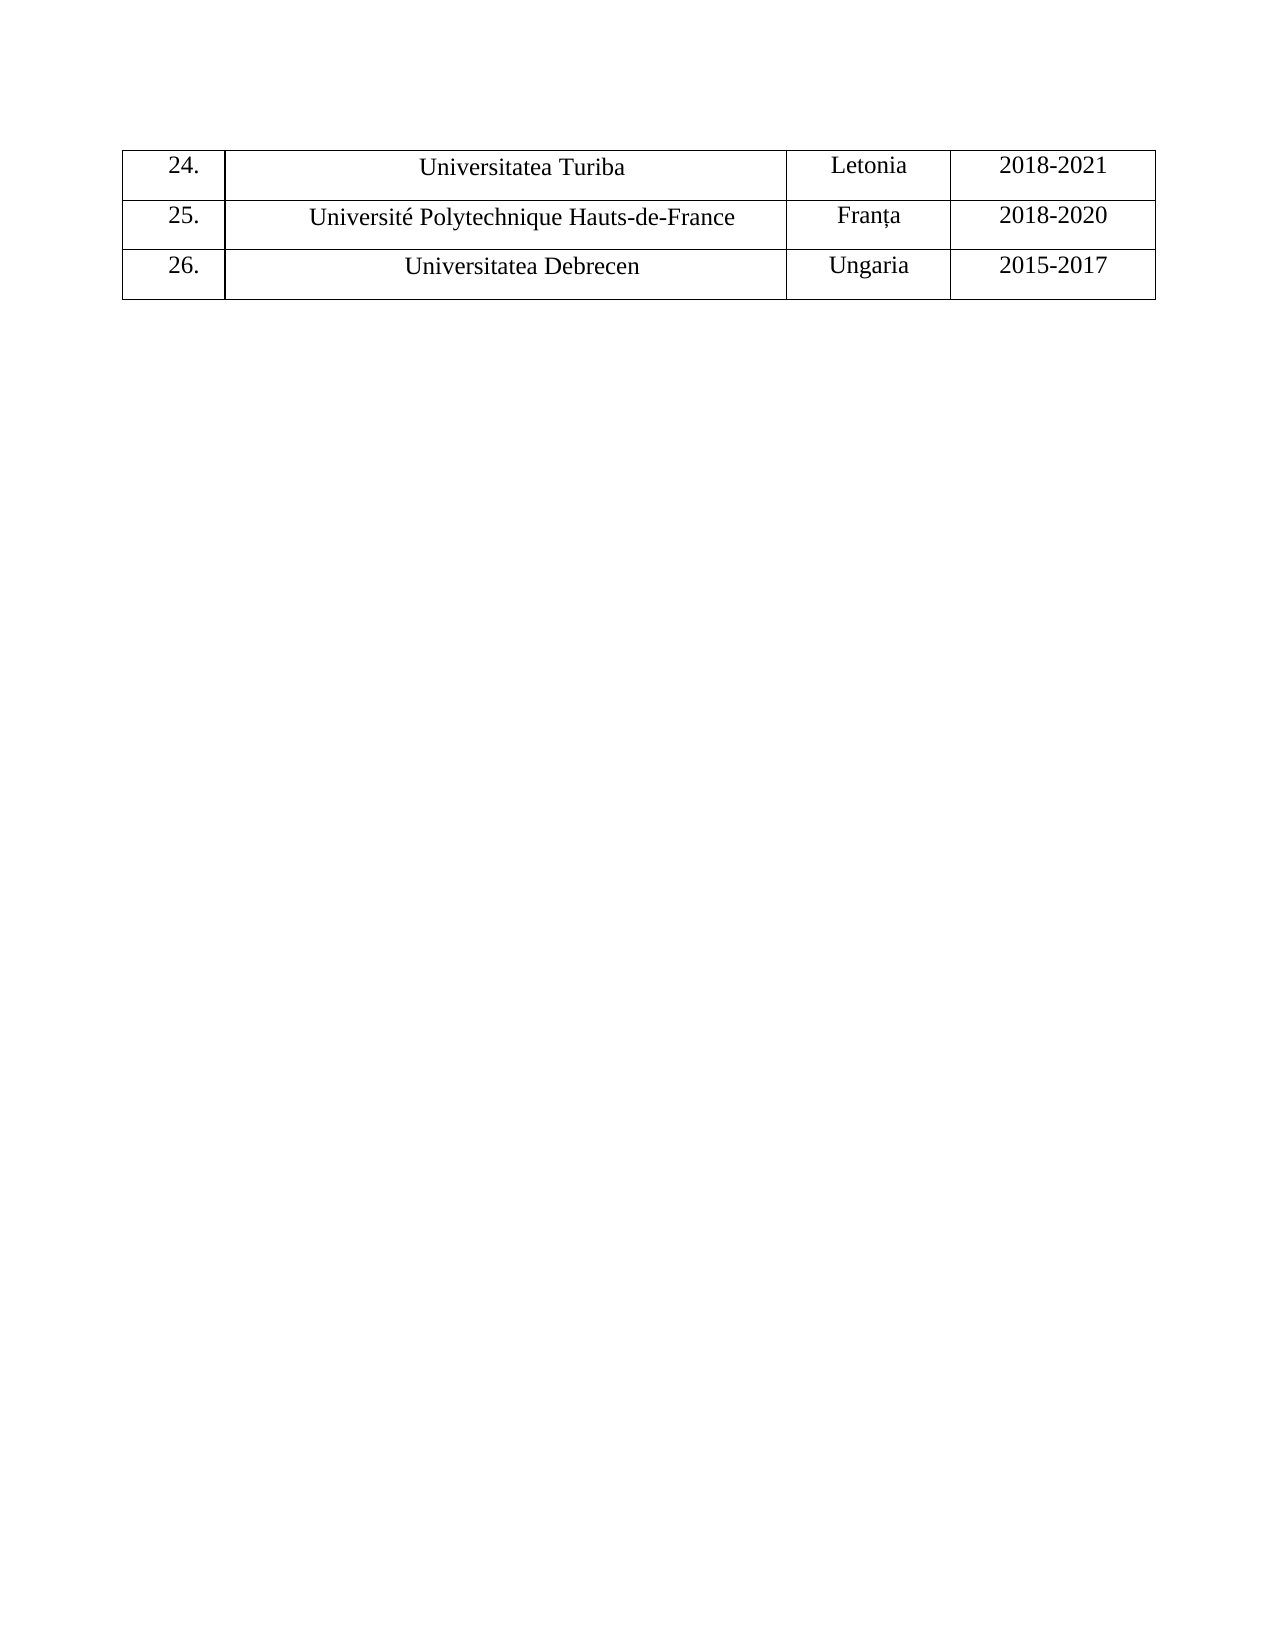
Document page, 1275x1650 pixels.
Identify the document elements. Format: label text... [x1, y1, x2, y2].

table_header 2018-2021 [951, 151, 1155, 200]
table_cell Ungaria [787, 250, 950, 299]
table_header Letonia [787, 151, 950, 200]
table_header [123, 151, 224, 200]
table_cell 2018-2020 [951, 201, 1155, 249]
table_cell Université Polytechnique Hauts-de-France [226, 201, 786, 249]
table_cell [123, 250, 224, 299]
table_cell Franța [787, 201, 950, 249]
table_header Universitatea Turiba [226, 151, 786, 200]
table_cell 2015-2017 [951, 250, 1155, 299]
table_cell [123, 201, 224, 249]
table_cell Universitatea Debrecen [226, 250, 786, 299]
